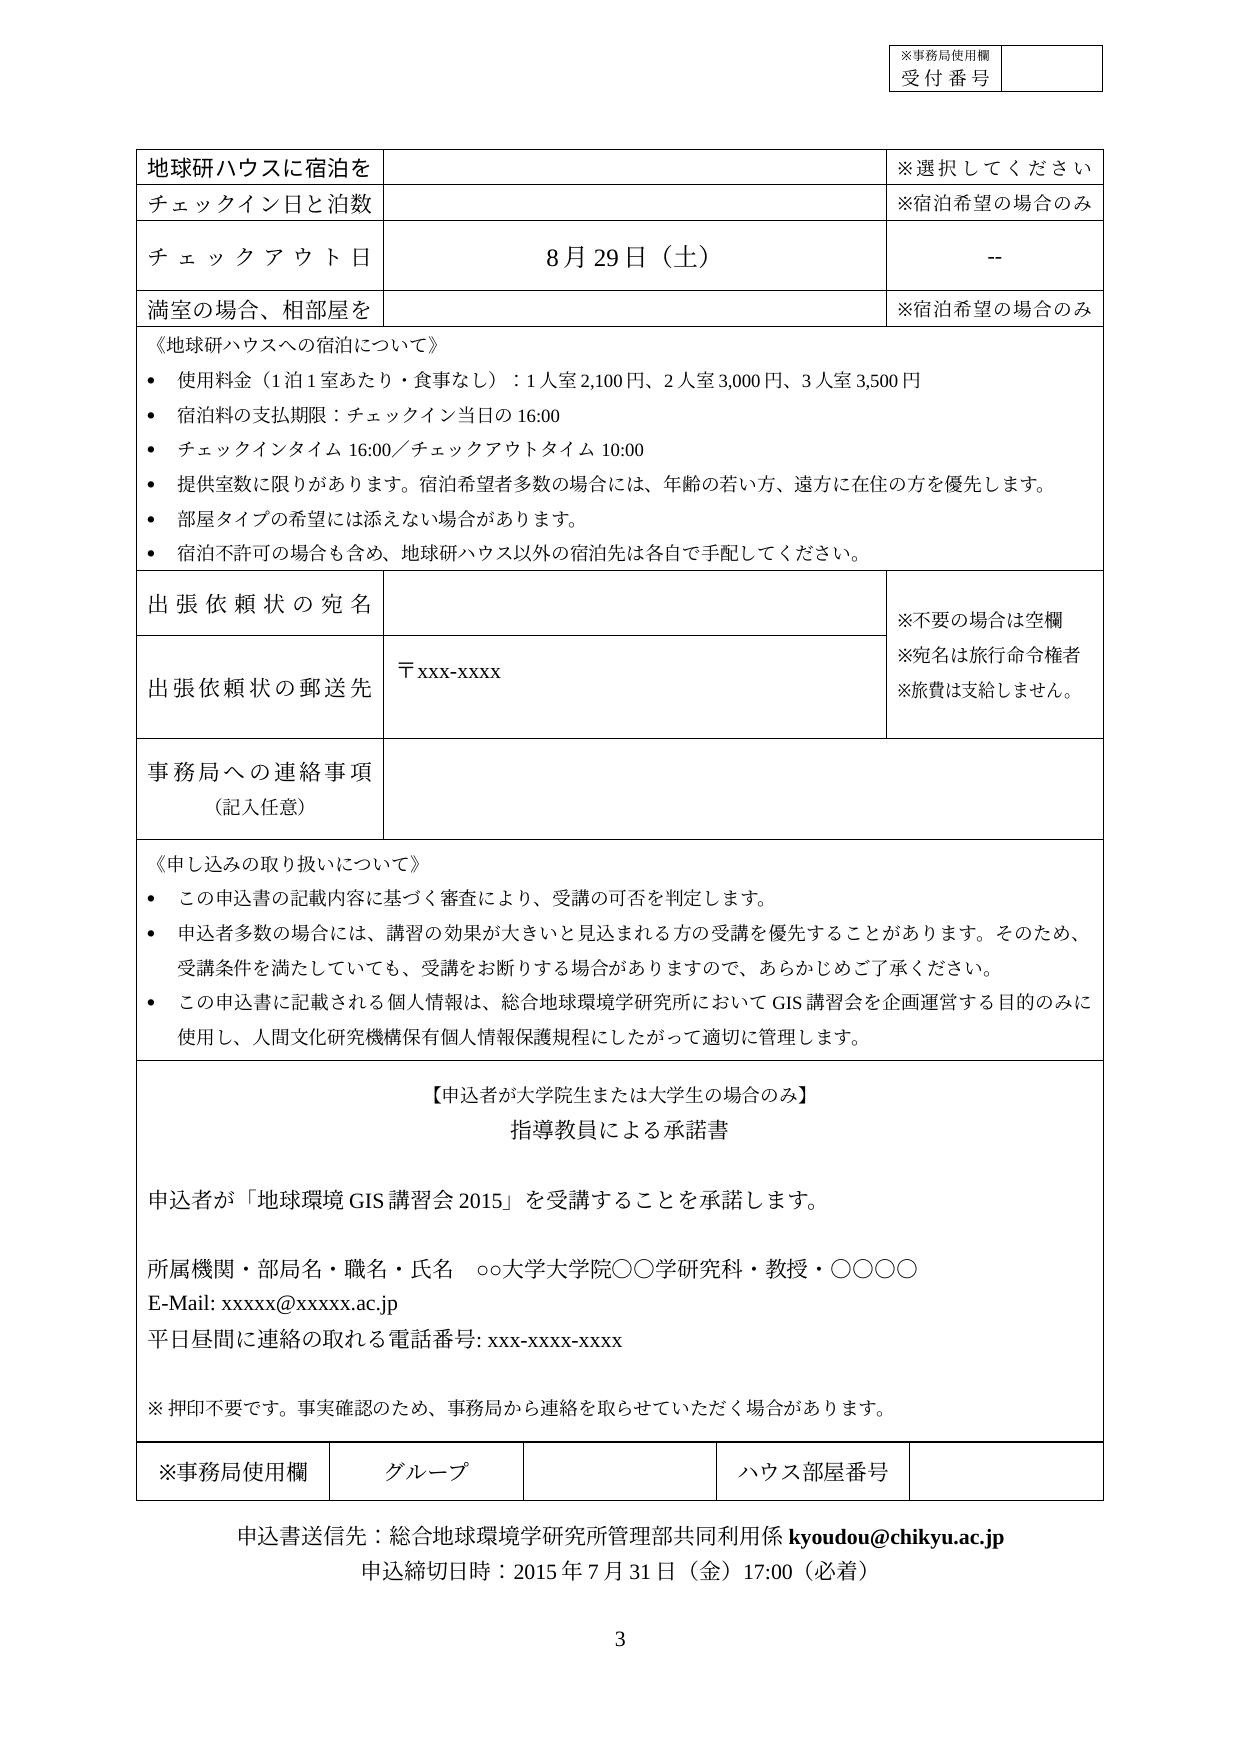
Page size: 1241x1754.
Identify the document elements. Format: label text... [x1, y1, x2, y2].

table_cell チェックアウト日 [137, 221, 383, 290]
text 申込締切日時：2015年7月31日（金）17:00（必着） [148, 1552, 1092, 1587]
table_header [384, 150, 886, 184]
table_cell 満室の場合、相部屋を [137, 291, 383, 326]
table_cell ハウス部屋番号 [717, 1443, 909, 1499]
table_cell ※事務局使用欄 [137, 1443, 329, 1499]
table_cell 事務局への連絡事項 （記入任意） [137, 739, 383, 839]
table_cell [384, 571, 886, 635]
table_cell [384, 291, 886, 326]
table_cell チェックイン日と泊数 [137, 185, 383, 220]
table_header 地球研ハウスに宿泊を [137, 150, 383, 184]
table_cell 《地球研ハウスへの宿泊について》 使用料金（1泊1室あたり・食事なし）：1人室2,100円、2人室3,000円、3人室3,500円 宿泊料の支払期限：チェックイン当日の16:00 チェックインタイム 16:00／チェックアウトタイム 10:00 提供室数に限りがあります。宿泊希望者多数の場合には、年齢の若い方、遠方に在住の方を優先します。 部屋タイプの希望には添えない場合があります。 宿泊不許可の場合も含め、地球研ハウス以外の宿泊先は各自で手配してください。 [137, 327, 1103, 570]
table_cell 8月29日（土） [384, 221, 886, 290]
table_cell 《申し込みの取り扱いについて》 この申込書の記載内容に基づく審査により、受講の可否を判定します。 申込者多数の場合には、講習の効果が大きいと見込まれる方の受講を優先することがあります。そのため、受講条件を満たしていても、受講をお断りする場合がありますので、あらかじめご了承ください。 この申込書に記載される個人情報は、総合地球環境学研究所においてGIS講習会を企画運営する目的のみに使用し、人間文化研究機構保有個人情報保護規程にしたがって適切に管理します。 [137, 840, 1103, 1059]
table_cell 〒xxx-xxxx [384, 636, 886, 737]
table_cell -- [887, 221, 1103, 290]
table_cell [384, 185, 886, 220]
table_header ※選択してください [887, 150, 1103, 184]
table_cell ※不要の場合は空欄 ※宛名は旅行命令権者 ※旅費は支給しません。 [887, 571, 1103, 737]
table_cell [384, 739, 1103, 839]
table_cell ※宿泊希望の場合のみ [887, 291, 1103, 326]
table_cell [524, 1443, 716, 1499]
table_cell グループ [330, 1443, 523, 1499]
table_cell 出張依頼状の郵送先 [137, 636, 383, 737]
table_cell 出張依頼状の宛名 [137, 571, 383, 635]
table_cell ※宿泊希望の場合のみ [887, 185, 1103, 220]
table_cell [910, 1443, 1103, 1499]
table_cell 【申込者が大学院生または大学生の場合のみ】 指導教員による承諾書 申込者が「地球環境GIS講習会2015」を受講することを承諾します。 所属機関・部局名・職名・氏名 ○○大学大学院○○学研究科・教授・○○○○ E-Mail: xxxxx@xxxxx.ac.jp 平日昼間に連絡の取れる電話番号: xxx-xxxx-xxxx ※ 押印不要です。事実確認のため、事務局から連絡を取らせていただく場合があります。 [137, 1061, 1103, 1441]
text 申込書送信先：総合地球環境学研究所管理部共同利用係 kyoudou@chikyu.ac.jp [148, 1518, 1092, 1552]
